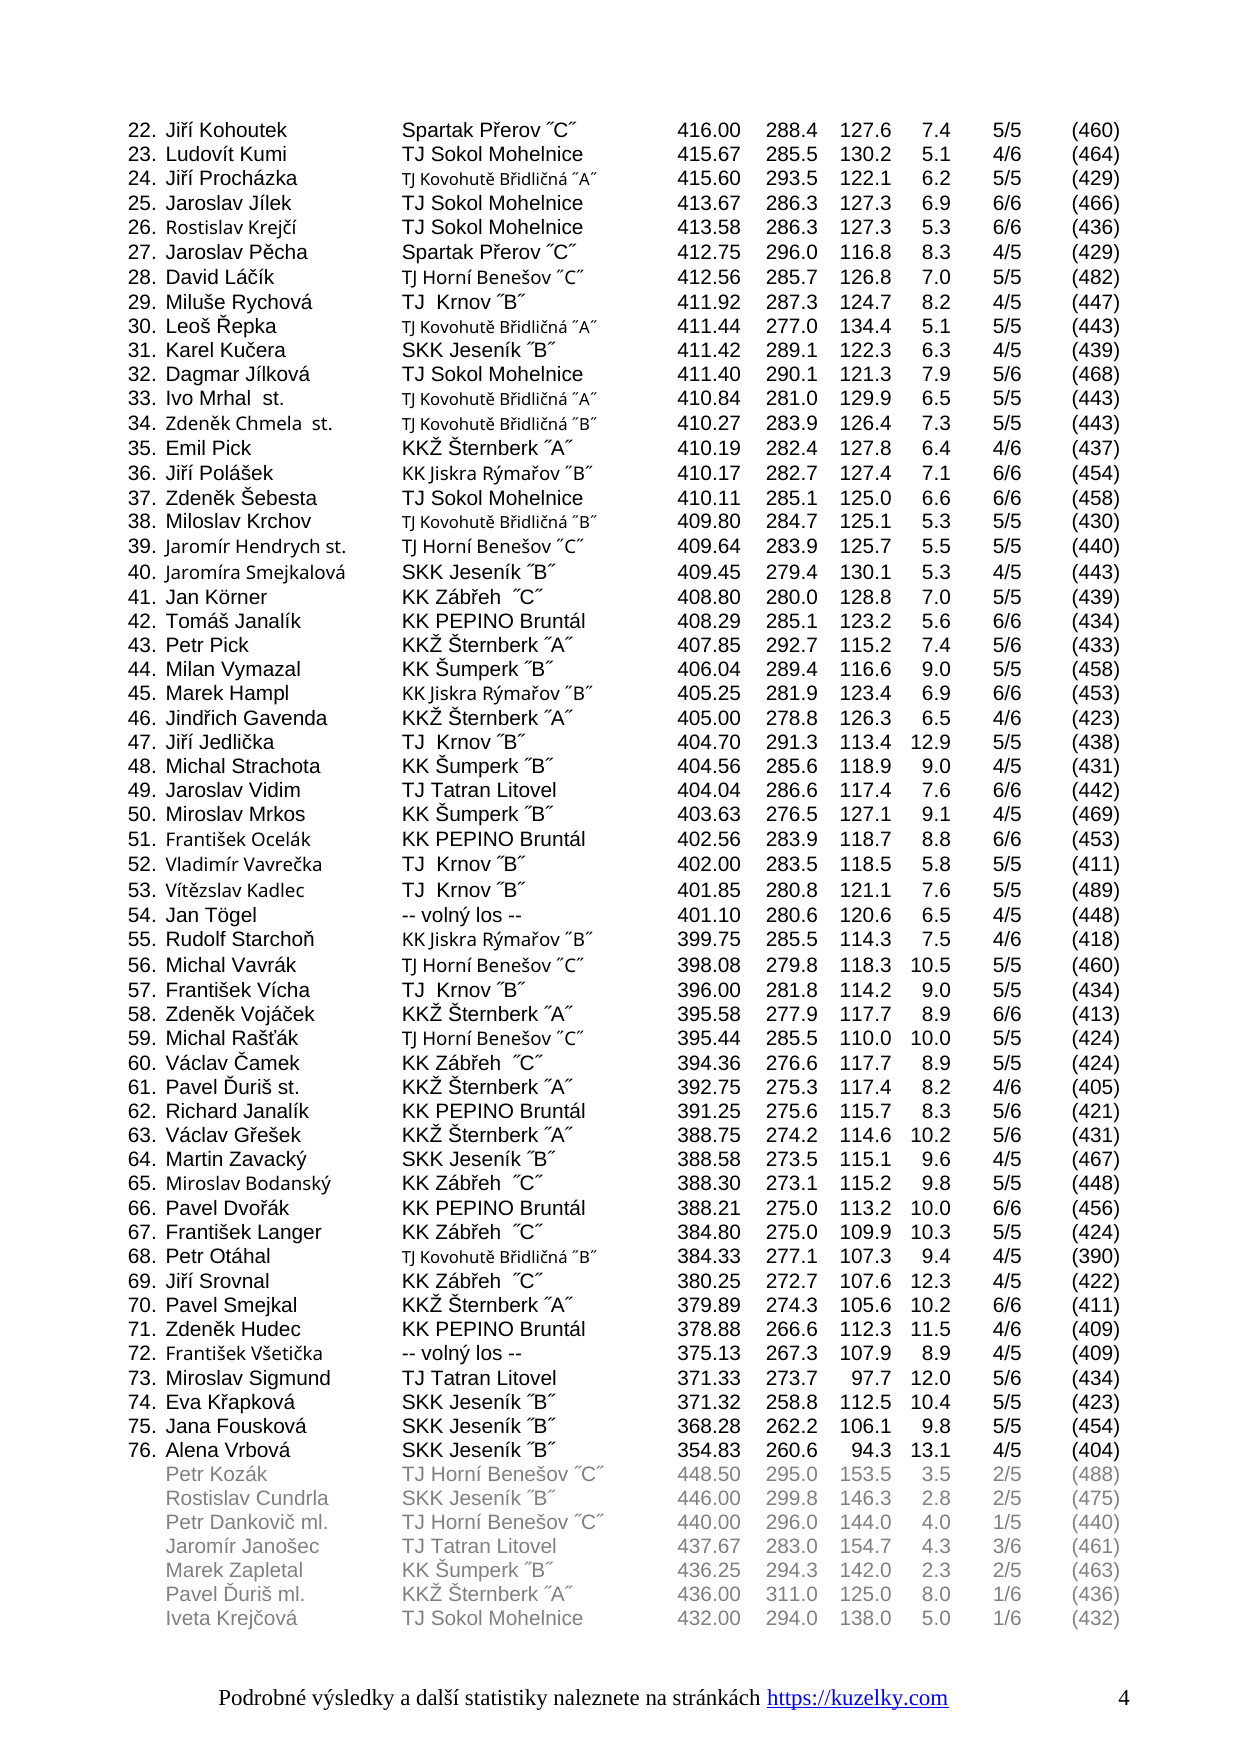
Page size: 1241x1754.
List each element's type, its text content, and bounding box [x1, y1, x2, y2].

text 31. Karel Kučera SKK Jeseník ˝B˝ 411.42 289.1 122.3 6.3 4/5 (439) [106, 338, 1134, 362]
text 67. František Langer KK Zábřeh ˝C˝ 384.80 275.0 109.9 10.3 5/5 (424) [106, 1220, 1134, 1244]
text 48. Michal Strachota KK Šumperk ˝B˝ 404.56 285.6 118.9 9.0 4/5 (431) [106, 754, 1134, 778]
text 57. František Vícha TJ Krnov ˝B˝ 396.00 281.8 114.2 9.0 5/5 (434) [106, 977, 1134, 1001]
text 74. Eva Křapková SKK Jeseník ˝B˝ 371.32 258.8 112.5 10.4 5/5 (423) [106, 1390, 1134, 1414]
text 51. František Ocelák KK PEPINO Bruntál 402.56 283.9 118.7 8.8 6/6 (453) [106, 826, 1134, 851]
text 60. Václav Čamek KK Zábřeh ˝C˝ 394.36 276.6 117.7 8.9 5/5 (424) [106, 1051, 1134, 1075]
text 64. Martin Zavacký SKK Jeseník ˝B˝ 388.58 273.5 115.1 9.6 4/5 (467) [106, 1147, 1134, 1171]
text 22. Jiří Kohoutek Spartak Přerov ˝C˝ 416.00 288.4 127.6 7.4 5/5 (460) [106, 118, 1134, 142]
text 43. Petr Pick KKŽ Šternberk ˝A˝ 407.85 292.7 115.2 7.4 5/6 (433) [106, 633, 1134, 657]
text 69. Jiří Srovnal KK Zábřeh ˝C˝ 380.25 272.7 107.6 12.3 4/5 (422) [106, 1269, 1134, 1293]
text Jaromír Janošec TJ Tatran Litovel 437.67 283.0 154.7 4.3 3/6 (461) [106, 1534, 1134, 1558]
text 33. Ivo Mrhal st. TJ Kovohutě Břidličná ˝A˝ 410.84 281.0 129.9 6.5 5/5 (443) [106, 386, 1134, 410]
text 55. Rudolf Starchoň KK Jiskra Rýmařov ˝B˝ 399.75 285.5 114.3 7.5 4/6 (418) [106, 926, 1134, 952]
text 23. Ludovít Kumi TJ Sokol Mohelnice 415.67 285.5 130.2 5.1 4/6 (464) [106, 142, 1134, 166]
text 29. Miluše Rychová TJ Krnov ˝B˝ 411.92 287.3 124.7 8.2 4/5 (447) [106, 289, 1134, 313]
text 56. Michal Vavrák TJ Horní Benešov ˝C˝ 398.08 279.8 118.3 10.5 5/5 (460) [106, 952, 1134, 977]
text 30. Leoš Řepka TJ Kovohutě Břidličná ˝A˝ 411.44 277.0 134.4 5.1 5/5 (443) [106, 313, 1134, 338]
text 24. Jiří Procházka TJ Kovohutě Břidličná ˝A˝ 415.60 293.5 122.1 6.2 5/5 (429) [106, 166, 1134, 191]
text Petr Kozák TJ Horní Benešov ˝C˝ 448.50 295.0 153.5 3.5 2/5 (488) [106, 1462, 1134, 1486]
text 50. Miroslav Mrkos KK Šumperk ˝B˝ 403.63 276.5 127.1 9.1 4/5 (469) [106, 802, 1134, 826]
text 42. Tomáš Janalík KK PEPINO Bruntál 408.29 285.1 123.2 5.6 6/6 (434) [106, 609, 1134, 633]
text 26. Rostislav Krejčí TJ Sokol Mohelnice 413.58 286.3 127.3 5.3 6/6 (436) [106, 214, 1134, 240]
text 49. Jaroslav Vidim TJ Tatran Litovel 404.04 286.6 117.4 7.6 6/6 (442) [106, 778, 1134, 802]
text 35. Emil Pick KKŽ Šternberk ˝A˝ 410.19 282.4 127.8 6.4 4/6 (437) [106, 436, 1134, 460]
text 25. Jaroslav Jílek TJ Sokol Mohelnice 413.67 286.3 127.3 6.9 6/6 (466) [106, 191, 1134, 214]
text 70. Pavel Smejkal KKŽ Šternberk ˝A˝ 379.89 274.3 105.6 10.2 6/6 (411) [106, 1293, 1134, 1317]
text 54. Jan Tögel -- volný los -- 401.10 280.6 120.6 6.5 4/5 (448) [106, 902, 1134, 926]
text 71. Zdeněk Hudec KK PEPINO Bruntál 378.88 266.6 112.3 11.5 4/6 (409) [106, 1317, 1134, 1341]
text 34. Zdeněk Chmela st. TJ Kovohutě Břidličná ˝B˝ 410.27 283.9 126.4 7.3 5/5 (443) [106, 410, 1134, 436]
text Rostislav Cundrla SKK Jeseník ˝B˝ 446.00 299.8 146.3 2.8 2/5 (475) [106, 1486, 1134, 1510]
text 37. Zdeněk Šebesta TJ Sokol Mohelnice 410.11 285.1 125.0 6.6 6/6 (458) [106, 485, 1134, 509]
text 75. Jana Fousková SKK Jeseník ˝B˝ 368.28 262.2 106.1 9.8 5/5 (454) [106, 1414, 1134, 1438]
text 63. Václav Gřešek KKŽ Šternberk ˝A˝ 388.75 274.2 114.6 10.2 5/6 (431) [106, 1123, 1134, 1147]
text 53. Vítězslav Kadlec TJ Krnov ˝B˝ 401.85 280.8 121.1 7.6 5/5 (489) [106, 877, 1134, 902]
text 62. Richard Janalík KK PEPINO Bruntál 391.25 275.6 115.7 8.3 5/6 (421) [106, 1099, 1134, 1123]
text 45. Marek Hampl KK Jiskra Rýmařov ˝B˝ 405.25 281.9 123.4 6.9 6/6 (453) [106, 681, 1134, 706]
text 73. Miroslav Sigmund TJ Tatran Litovel 371.33 273.7 97.7 12.0 5/6 (434) [106, 1366, 1134, 1390]
text 72. František Všetička -- volný los -- 375.13 267.3 107.9 8.9 4/5 (409) [106, 1341, 1134, 1366]
text 40. Jaromíra Smejkalová SKK Jeseník ˝B˝ 409.45 279.4 130.1 5.3 4/5 (443) [106, 559, 1134, 585]
text 46. Jindřich Gavenda KKŽ Šternberk ˝A˝ 405.00 278.8 126.3 6.5 4/6 (423) [106, 706, 1134, 730]
text 66. Pavel Dvořák KK PEPINO Bruntál 388.21 275.0 113.2 10.0 6/6 (456) [106, 1196, 1134, 1220]
text 36. Jiří Polášek KK Jiskra Rýmařov ˝B˝ 410.17 282.7 127.4 7.1 6/6 (454) [106, 460, 1134, 485]
text 65. Miroslav Bodanský KK Zábřeh ˝C˝ 388.30 273.1 115.2 9.8 5/5 (448) [106, 1171, 1134, 1196]
text 27. Jaroslav Pěcha Spartak Přerov ˝C˝ 412.75 296.0 116.8 8.3 4/5 (429) [106, 240, 1134, 264]
text 47. Jiří Jedlička TJ Krnov ˝B˝ 404.70 291.3 113.4 12.9 5/5 (438) [106, 730, 1134, 754]
text Petr Dankovič ml. TJ Horní Benešov ˝C˝ 440.00 296.0 144.0 4.0 1/5 (440) [106, 1510, 1134, 1534]
text 38. Miloslav Krchov TJ Kovohutě Břidličná ˝B˝ 409.80 284.7 125.1 5.3 5/5 (430) [106, 509, 1134, 534]
text Pavel Ďuriš ml. KKŽ Šternberk ˝A˝ 436.00 311.0 125.0 8.0 1/6 (436) [106, 1582, 1134, 1606]
text 58. Zdeněk Vojáček KKŽ Šternberk ˝A˝ 395.58 277.9 117.7 8.9 6/6 (413) [106, 1001, 1134, 1025]
text Iveta Krejčová TJ Sokol Mohelnice 432.00 294.0 138.0 5.0 1/6 (432) [106, 1606, 1134, 1629]
text 28. David Láčík TJ Horní Benešov ˝C˝ 412.56 285.7 126.8 7.0 5/5 (482) [106, 264, 1134, 289]
text 32. Dagmar Jílková TJ Sokol Mohelnice 411.40 290.1 121.3 7.9 5/6 (468) [106, 362, 1134, 386]
text Marek Zapletal KK Šumperk ˝B˝ 436.25 294.3 142.0 2.3 2/5 (463) [106, 1558, 1134, 1582]
text 59. Michal Rašťák TJ Horní Benešov ˝C˝ 395.44 285.5 110.0 10.0 5/5 (424) [106, 1025, 1134, 1051]
text 39. Jaromír Hendrych st. TJ Horní Benešov ˝C˝ 409.64 283.9 125.7 5.5 5/5 (440) [106, 534, 1134, 559]
text 76. Alena Vrbová SKK Jeseník ˝B˝ 354.83 260.6 94.3 13.1 4/5 (404) [106, 1438, 1134, 1462]
text 68. Petr Otáhal TJ Kovohutě Břidličná ˝B˝ 384.33 277.1 107.3 9.4 4/5 (390) [106, 1244, 1134, 1269]
text 61. Pavel Ďuriš st. KKŽ Šternberk ˝A˝ 392.75 275.3 117.4 8.2 4/6 (405) [106, 1075, 1134, 1099]
text 44. Milan Vymazal KK Šumperk ˝B˝ 406.04 289.4 116.6 9.0 5/5 (458) [106, 657, 1134, 681]
text 52. Vladimír Vavrečka TJ Krnov ˝B˝ 402.00 283.5 118.5 5.8 5/5 (411) [106, 851, 1134, 877]
text 41. Jan Körner KK Zábřeh ˝C˝ 408.80 280.0 128.8 7.0 5/5 (439) [106, 585, 1134, 609]
